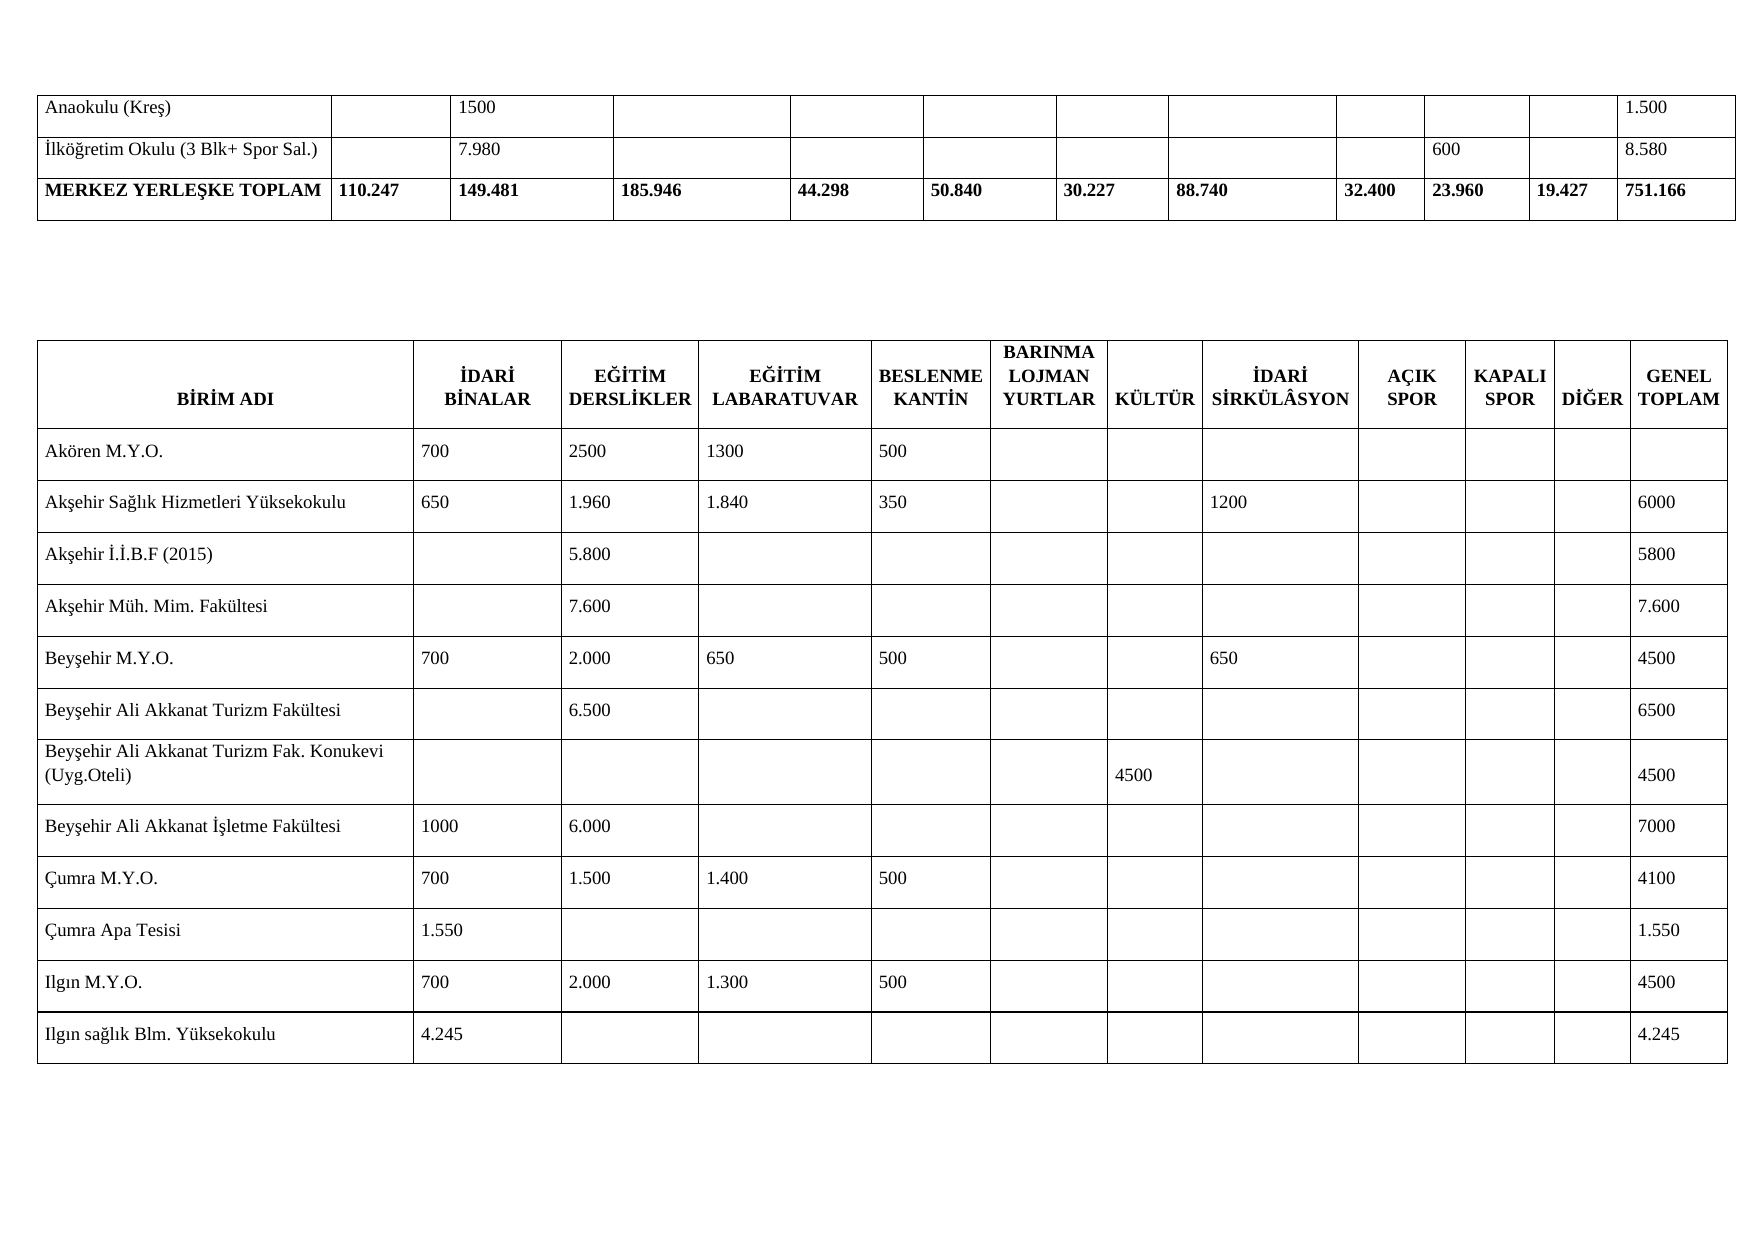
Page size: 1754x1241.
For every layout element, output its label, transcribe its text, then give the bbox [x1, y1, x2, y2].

table_cell [699, 909, 871, 959]
table_cell [1555, 533, 1630, 584]
table_cell [1466, 429, 1554, 480]
table_cell [991, 961, 1107, 1011]
table_cell 350 [872, 481, 990, 532]
table_cell [1108, 1013, 1202, 1063]
table_cell [872, 689, 990, 739]
table_cell [1169, 138, 1336, 178]
table_cell 7.980 [451, 138, 613, 178]
table_cell 6000 [1631, 481, 1727, 532]
table_cell 50.840 [924, 179, 1056, 219]
table_cell Ilgın sağlık Blm. Yüksekokulu [38, 1013, 413, 1063]
table_cell [1359, 1013, 1465, 1063]
table_cell [699, 805, 871, 856]
table_cell 23.960 [1425, 179, 1529, 219]
table_cell [991, 689, 1107, 739]
table_cell [1108, 689, 1202, 739]
table_cell 19.427 [1530, 179, 1617, 219]
table_cell [1466, 481, 1554, 532]
table_header BİRİM ADI [38, 341, 413, 428]
table_cell 1.840 [699, 481, 871, 532]
table_header GENEL TOPLAM [1631, 341, 1727, 428]
table_cell Beyşehir Ali Akkanat Turizm Fakültesi [38, 689, 413, 739]
table_cell [1359, 805, 1465, 856]
table_cell 7.600 [1631, 585, 1727, 636]
table_cell [414, 740, 561, 804]
table_cell 2.000 [562, 637, 698, 687]
table_cell [614, 96, 790, 137]
table_cell 44.298 [791, 179, 923, 219]
table_cell 4100 [1631, 857, 1727, 908]
table_header BESLENME KANTİN [872, 341, 990, 428]
table_cell 1000 [414, 805, 561, 856]
table_cell [1555, 637, 1630, 687]
table_cell [991, 533, 1107, 584]
table_cell 6.500 [562, 689, 698, 739]
table_cell [1203, 585, 1358, 636]
table_cell 6500 [1631, 689, 1727, 739]
table_cell 4.245 [414, 1013, 561, 1063]
table_cell [414, 533, 561, 584]
table_cell [1108, 961, 1202, 1011]
table_cell [1631, 429, 1727, 480]
table_cell [1466, 961, 1554, 1011]
table_cell 700 [414, 961, 561, 1011]
table_cell [1108, 637, 1202, 687]
table_cell [1337, 138, 1424, 178]
table_cell 5.800 [562, 533, 698, 584]
table_cell 4500 [1631, 961, 1727, 1011]
table_cell Akşehir Müh. Mim. Fakültesi [38, 585, 413, 636]
table_cell [1108, 429, 1202, 480]
table_cell [1530, 138, 1617, 178]
table_cell [1466, 533, 1554, 584]
table_cell [872, 909, 990, 959]
table_cell 4.245 [1631, 1013, 1727, 1063]
table_cell [1337, 96, 1424, 137]
table_cell 751.166 [1618, 179, 1735, 219]
table_cell [1555, 909, 1630, 959]
table_cell [414, 689, 561, 739]
table_cell [1466, 909, 1554, 959]
table_cell [1359, 689, 1465, 739]
table_cell [1359, 429, 1465, 480]
table_cell [1555, 689, 1630, 739]
table_cell 1.400 [699, 857, 871, 908]
table_cell 7.600 [562, 585, 698, 636]
table_cell [1555, 740, 1630, 804]
table_cell 500 [872, 429, 990, 480]
table_cell [1466, 585, 1554, 636]
table_cell [614, 138, 790, 178]
table_cell [1555, 481, 1630, 532]
table_cell [991, 857, 1107, 908]
table_cell [924, 96, 1056, 137]
table_cell [1108, 805, 1202, 856]
table_cell [699, 689, 871, 739]
table_cell [991, 1013, 1107, 1063]
table_cell Beyşehir Ali Akkanat İşletme Fakültesi [38, 805, 413, 856]
table_cell [1108, 481, 1202, 532]
table_cell [1555, 1013, 1630, 1063]
table_cell 6.000 [562, 805, 698, 856]
table_cell [1203, 805, 1358, 856]
table_cell [1466, 637, 1554, 687]
table_cell 700 [414, 429, 561, 480]
table_cell [1359, 961, 1465, 1011]
table_cell İlköğretim Okulu (3 Blk+ Spor Sal.) [38, 138, 331, 178]
table_header BARINMA LOJMAN YURTLAR [991, 341, 1107, 428]
table_cell [1203, 429, 1358, 480]
table_cell [1108, 533, 1202, 584]
table_cell 650 [699, 637, 871, 687]
table_cell [991, 740, 1107, 804]
table_cell [332, 96, 450, 137]
table_cell Beyşehir M.Y.O. [38, 637, 413, 687]
table_cell [562, 740, 698, 804]
table_cell [872, 805, 990, 856]
table_cell [1169, 96, 1336, 137]
table_cell [991, 585, 1107, 636]
table_cell 1.500 [1618, 96, 1735, 137]
table_cell [791, 138, 923, 178]
table_header KAPALI SPOR [1466, 341, 1554, 428]
table_cell [1555, 961, 1630, 1011]
table_cell 4500 [1108, 740, 1202, 804]
table_cell 700 [414, 637, 561, 687]
table_cell 2.000 [562, 961, 698, 1011]
table_cell 88.740 [1169, 179, 1336, 219]
table_cell Anaokulu (Kreş) [38, 96, 331, 137]
table_cell [1203, 857, 1358, 908]
table_cell [1359, 533, 1465, 584]
table_header DİĞER [1555, 341, 1630, 428]
table_cell [1203, 533, 1358, 584]
table_cell 500 [872, 961, 990, 1011]
table_cell [1203, 740, 1358, 804]
table_cell [1425, 96, 1529, 137]
table_cell [1466, 805, 1554, 856]
table_cell [1359, 909, 1465, 959]
table_cell MERKEZ YERLEŞKE TOPLAM [38, 179, 331, 219]
table_cell 32.400 [1337, 179, 1424, 219]
table_cell Çumra Apa Tesisi [38, 909, 413, 959]
table_cell [1555, 805, 1630, 856]
table_cell 4500 [1631, 740, 1727, 804]
table_cell 1200 [1203, 481, 1358, 532]
table_cell 149.481 [451, 179, 613, 219]
table_cell [1466, 689, 1554, 739]
table_cell 1.550 [1631, 909, 1727, 959]
table_cell [1555, 585, 1630, 636]
table_cell [1203, 909, 1358, 959]
table_cell [1057, 138, 1168, 178]
table_cell 2500 [562, 429, 698, 480]
table_cell [1530, 96, 1617, 137]
table_cell [562, 1013, 698, 1063]
table_header İDARİ SİRKÜLÂSYON [1203, 341, 1358, 428]
table_cell [699, 1013, 871, 1063]
table_cell [1555, 429, 1630, 480]
table_cell [872, 533, 990, 584]
table_cell [1108, 585, 1202, 636]
table_header İDARİ BİNALAR [414, 341, 561, 428]
table_cell [562, 909, 698, 959]
table_cell [1359, 637, 1465, 687]
table_cell [1359, 740, 1465, 804]
table_cell Çumra M.Y.O. [38, 857, 413, 908]
table_cell 8.580 [1618, 138, 1735, 178]
table_cell 1500 [451, 96, 613, 137]
table_cell [699, 585, 871, 636]
table_cell Akören M.Y.O. [38, 429, 413, 480]
table_cell [872, 585, 990, 636]
table_cell 650 [1203, 637, 1358, 687]
table_cell 700 [414, 857, 561, 908]
table_cell Akşehir Sağlık Hizmetleri Yüksekokulu [38, 481, 413, 532]
table_cell 500 [872, 637, 990, 687]
table_cell [924, 138, 1056, 178]
table_cell 110.247 [332, 179, 450, 219]
table_cell [332, 138, 450, 178]
table_cell [1555, 857, 1630, 908]
table_cell 5800 [1631, 533, 1727, 584]
table_header EĞİTİM DERSLİKLER [562, 341, 698, 428]
table_cell [1108, 857, 1202, 908]
table_cell [414, 585, 561, 636]
table_cell 7000 [1631, 805, 1727, 856]
table_cell [1466, 857, 1554, 908]
table_cell [872, 1013, 990, 1063]
table_header AÇIK SPOR [1359, 341, 1465, 428]
table_cell 1.550 [414, 909, 561, 959]
table_cell 1300 [699, 429, 871, 480]
table_cell [791, 96, 923, 137]
table_cell Beyşehir Ali Akkanat Turizm Fak. Konukevi (Uyg.Oteli) [38, 740, 413, 804]
table_cell [991, 805, 1107, 856]
table_cell [991, 637, 1107, 687]
table_cell [872, 740, 990, 804]
table_cell 650 [414, 481, 561, 532]
table_cell Ilgın M.Y.O. [38, 961, 413, 1011]
table_header KÜLTÜR [1108, 341, 1202, 428]
table_cell [1359, 585, 1465, 636]
table_cell 1.300 [699, 961, 871, 1011]
table_cell 1.500 [562, 857, 698, 908]
table_cell [699, 533, 871, 584]
table_cell [1057, 96, 1168, 137]
table_cell 4500 [1631, 637, 1727, 687]
table_cell [1203, 961, 1358, 1011]
table_cell [699, 740, 871, 804]
table_header EĞİTİM LABARATUVAR [699, 341, 871, 428]
table_cell Akşehir İ.İ.B.F (2015) [38, 533, 413, 584]
table_cell 600 [1425, 138, 1529, 178]
table_cell [1359, 857, 1465, 908]
table_cell 500 [872, 857, 990, 908]
table_cell 185.946 [614, 179, 790, 219]
table_cell [1466, 1013, 1554, 1063]
table_cell [1359, 481, 1465, 532]
table_cell [1108, 909, 1202, 959]
table_cell [991, 481, 1107, 532]
table_cell [1466, 740, 1554, 804]
table_cell 1.960 [562, 481, 698, 532]
table_cell [991, 429, 1107, 480]
table_cell [991, 909, 1107, 959]
table_cell [1203, 689, 1358, 739]
table_cell [1203, 1013, 1358, 1063]
table_cell 30.227 [1057, 179, 1168, 219]
